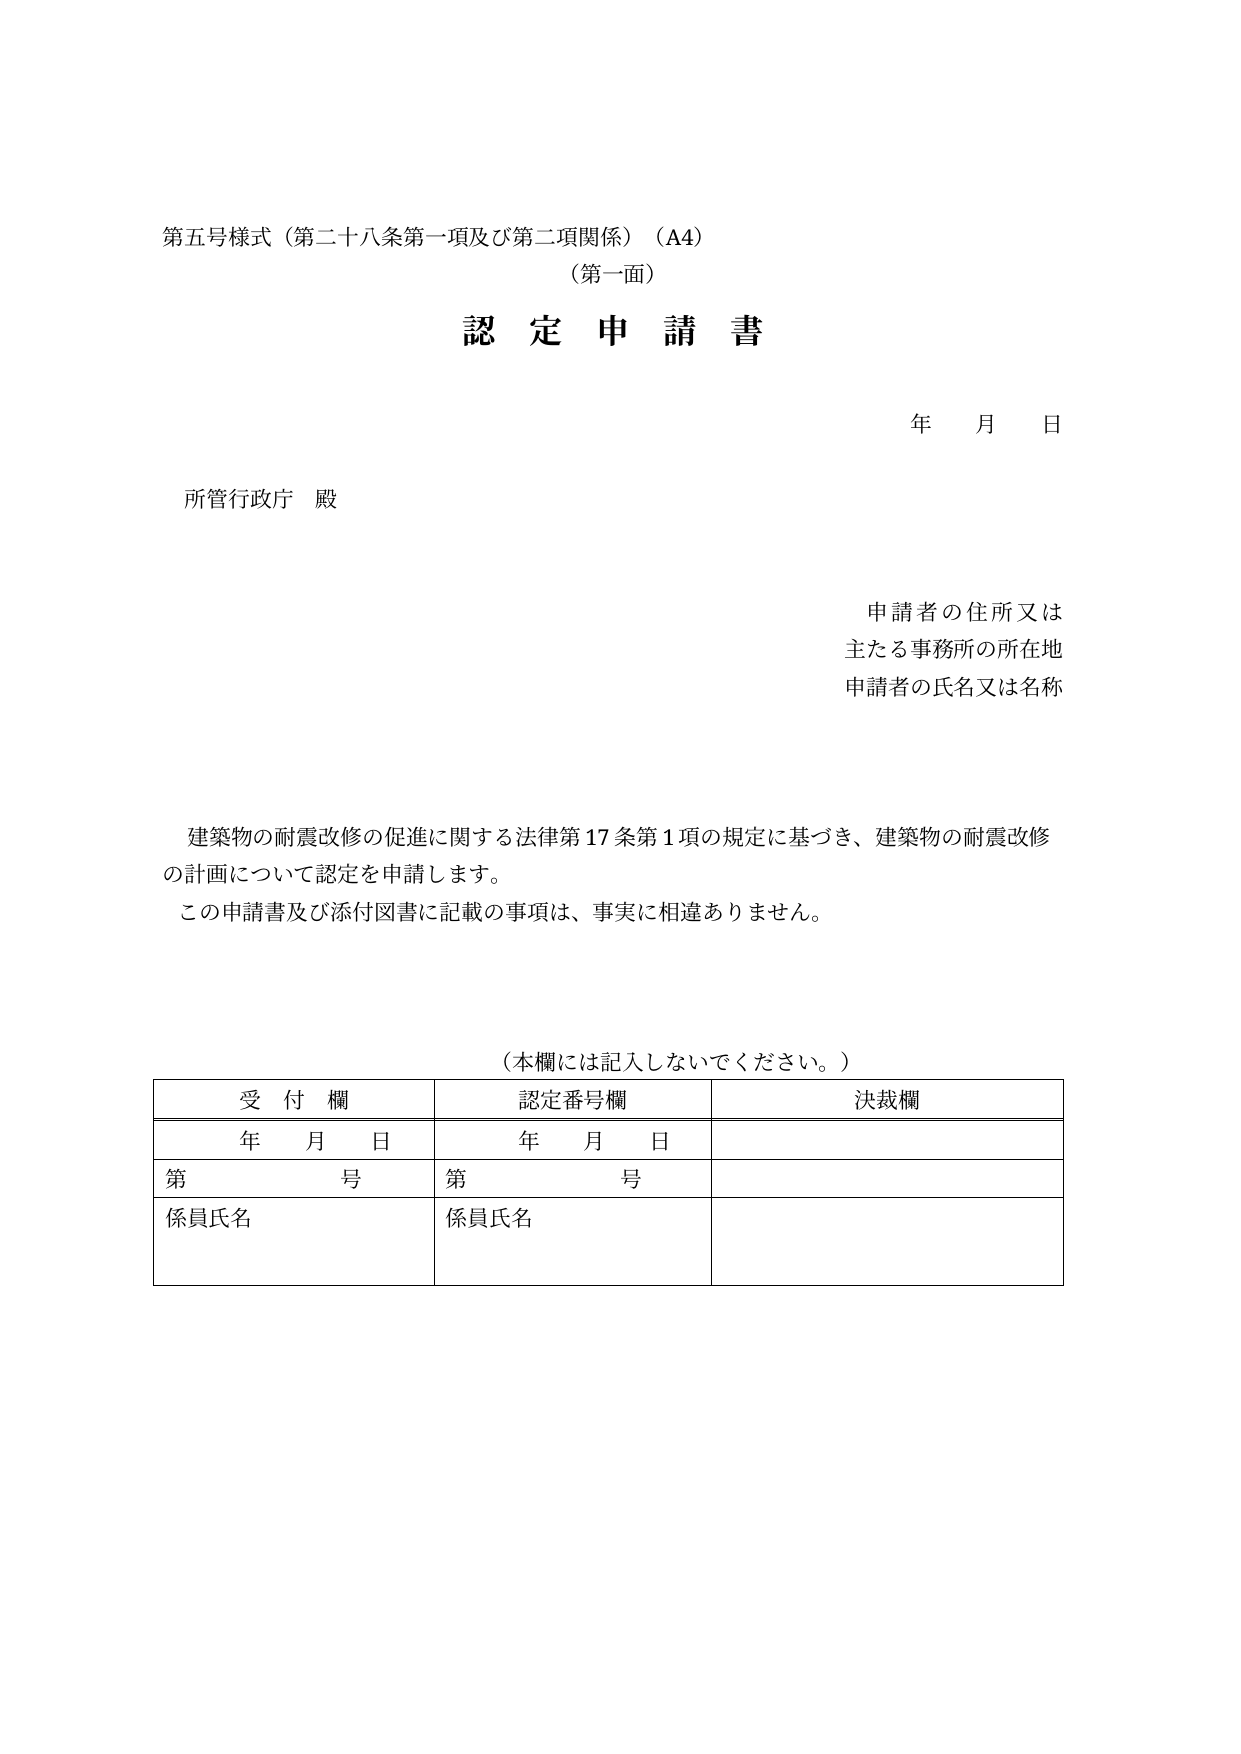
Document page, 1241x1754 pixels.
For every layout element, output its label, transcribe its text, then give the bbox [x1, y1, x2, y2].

text 年 月 日 [162, 404, 1063, 442]
text 所管行政庁 殿 [162, 479, 1063, 517]
table_cell 年 月 日 [154, 1121, 434, 1158]
text 申請者の氏名又は名称 [162, 667, 1063, 704]
text 主たる事務所の所在地 [162, 629, 1063, 667]
table_cell [712, 1198, 1063, 1285]
text （第一面） [162, 254, 1063, 292]
table_header 決裁欄 [712, 1080, 1063, 1118]
table_header 認定番号欄 [435, 1080, 711, 1118]
table_header 受 付 欄 [154, 1080, 434, 1118]
text （本欄には記入しないでください。） [162, 1042, 1063, 1079]
table_cell 係員氏名 [154, 1198, 434, 1285]
table_cell 第 号 [435, 1160, 711, 1197]
text この申請書及び添付図書に記載の事項は、事実に相違ありません。 [162, 892, 1063, 929]
text 申請者の住所又は [162, 592, 1063, 629]
table_cell [712, 1121, 1063, 1158]
table_cell [712, 1160, 1063, 1197]
table_cell 係員氏名 [435, 1198, 711, 1285]
table_cell 年 月 日 [435, 1121, 711, 1158]
table_cell 第 号 [154, 1160, 434, 1197]
text 認 定 申 請 書 [162, 292, 1063, 367]
text 第五号様式（第二十八条第一項及び第二項関係）（A4） [162, 217, 1063, 254]
text 建築物の耐震改修の促進に関する法律第17条第1項の規定に基づき、建築物の耐震改修の計画について認定を申請します。 [162, 817, 1063, 892]
